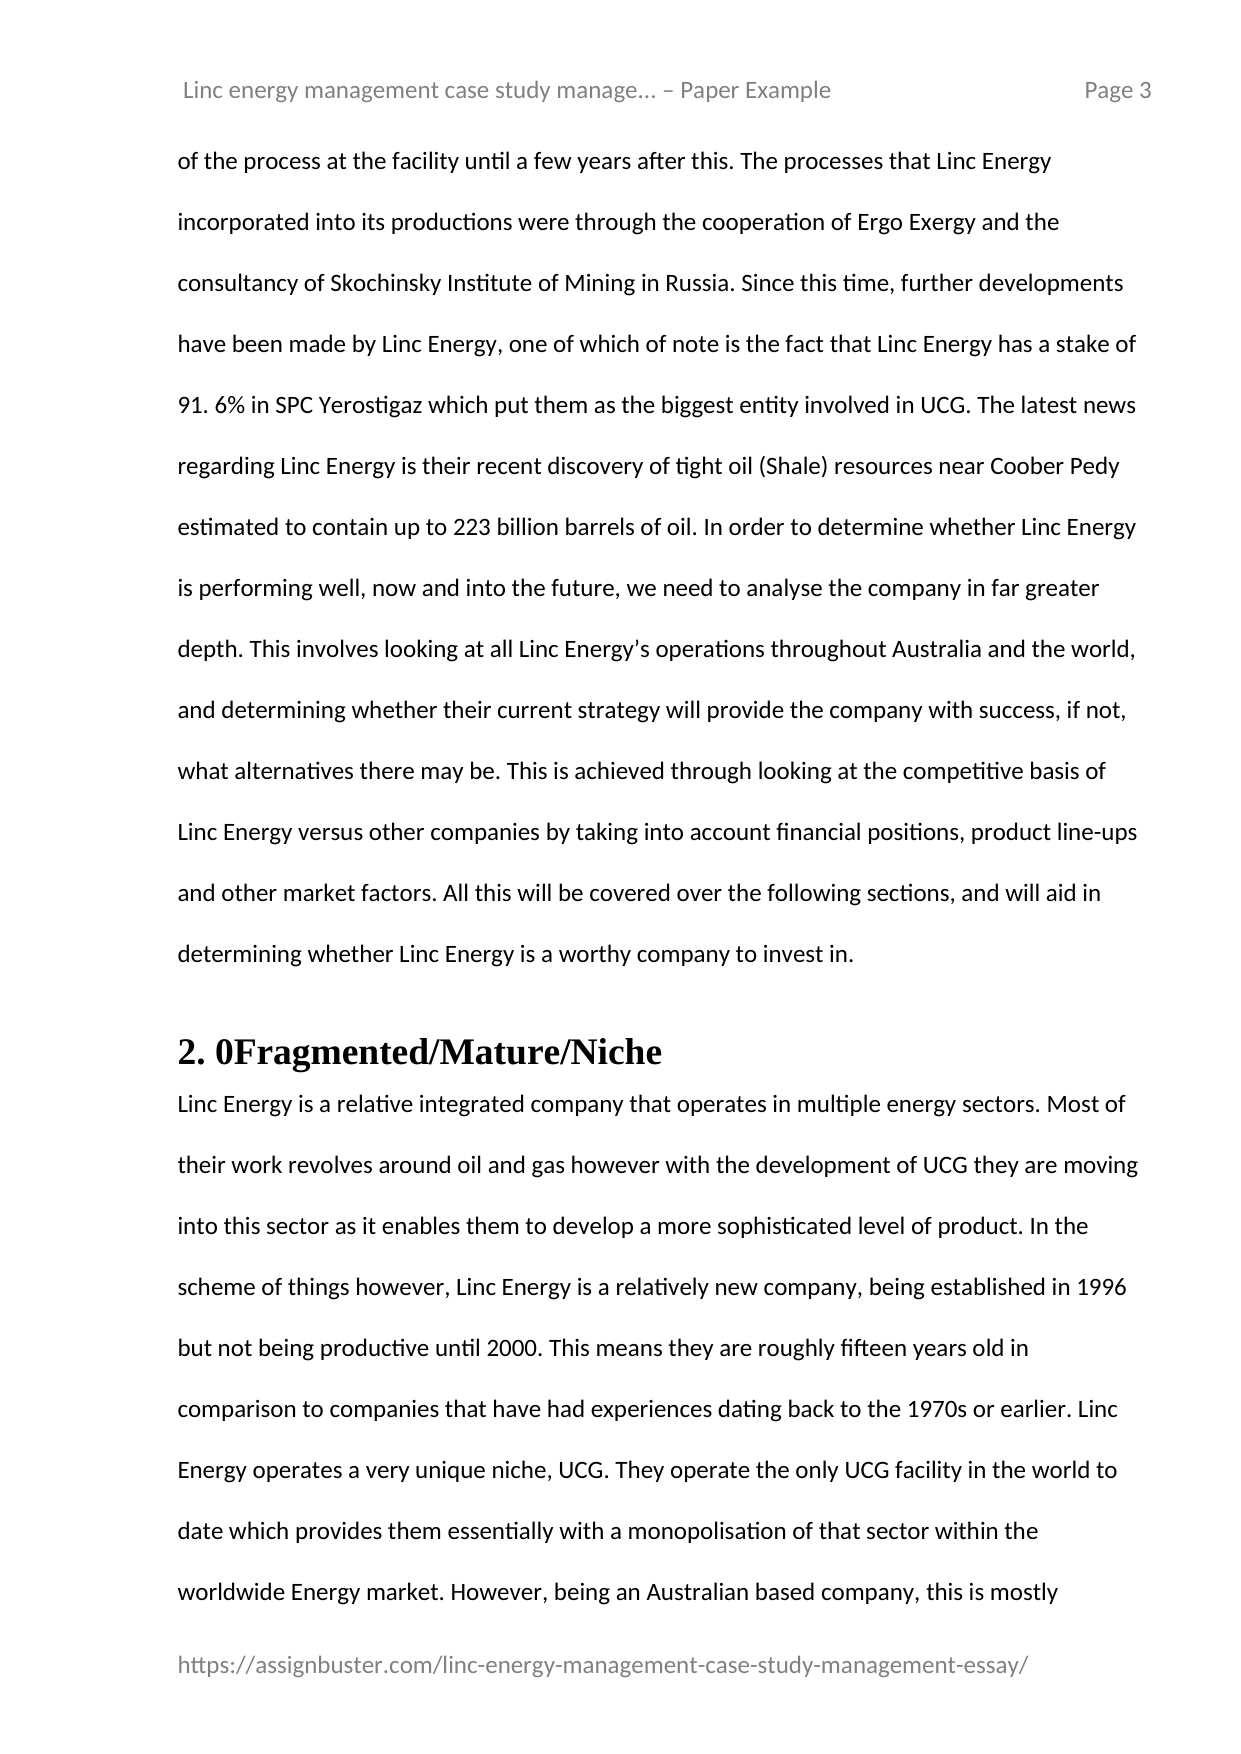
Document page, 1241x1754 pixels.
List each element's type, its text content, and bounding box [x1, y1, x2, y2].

subtitle 2. 0Fragmented/Mature/Niche [177, 1029, 1152, 1072]
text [177, 145, 1152, 969]
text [177, 1088, 1152, 1607]
